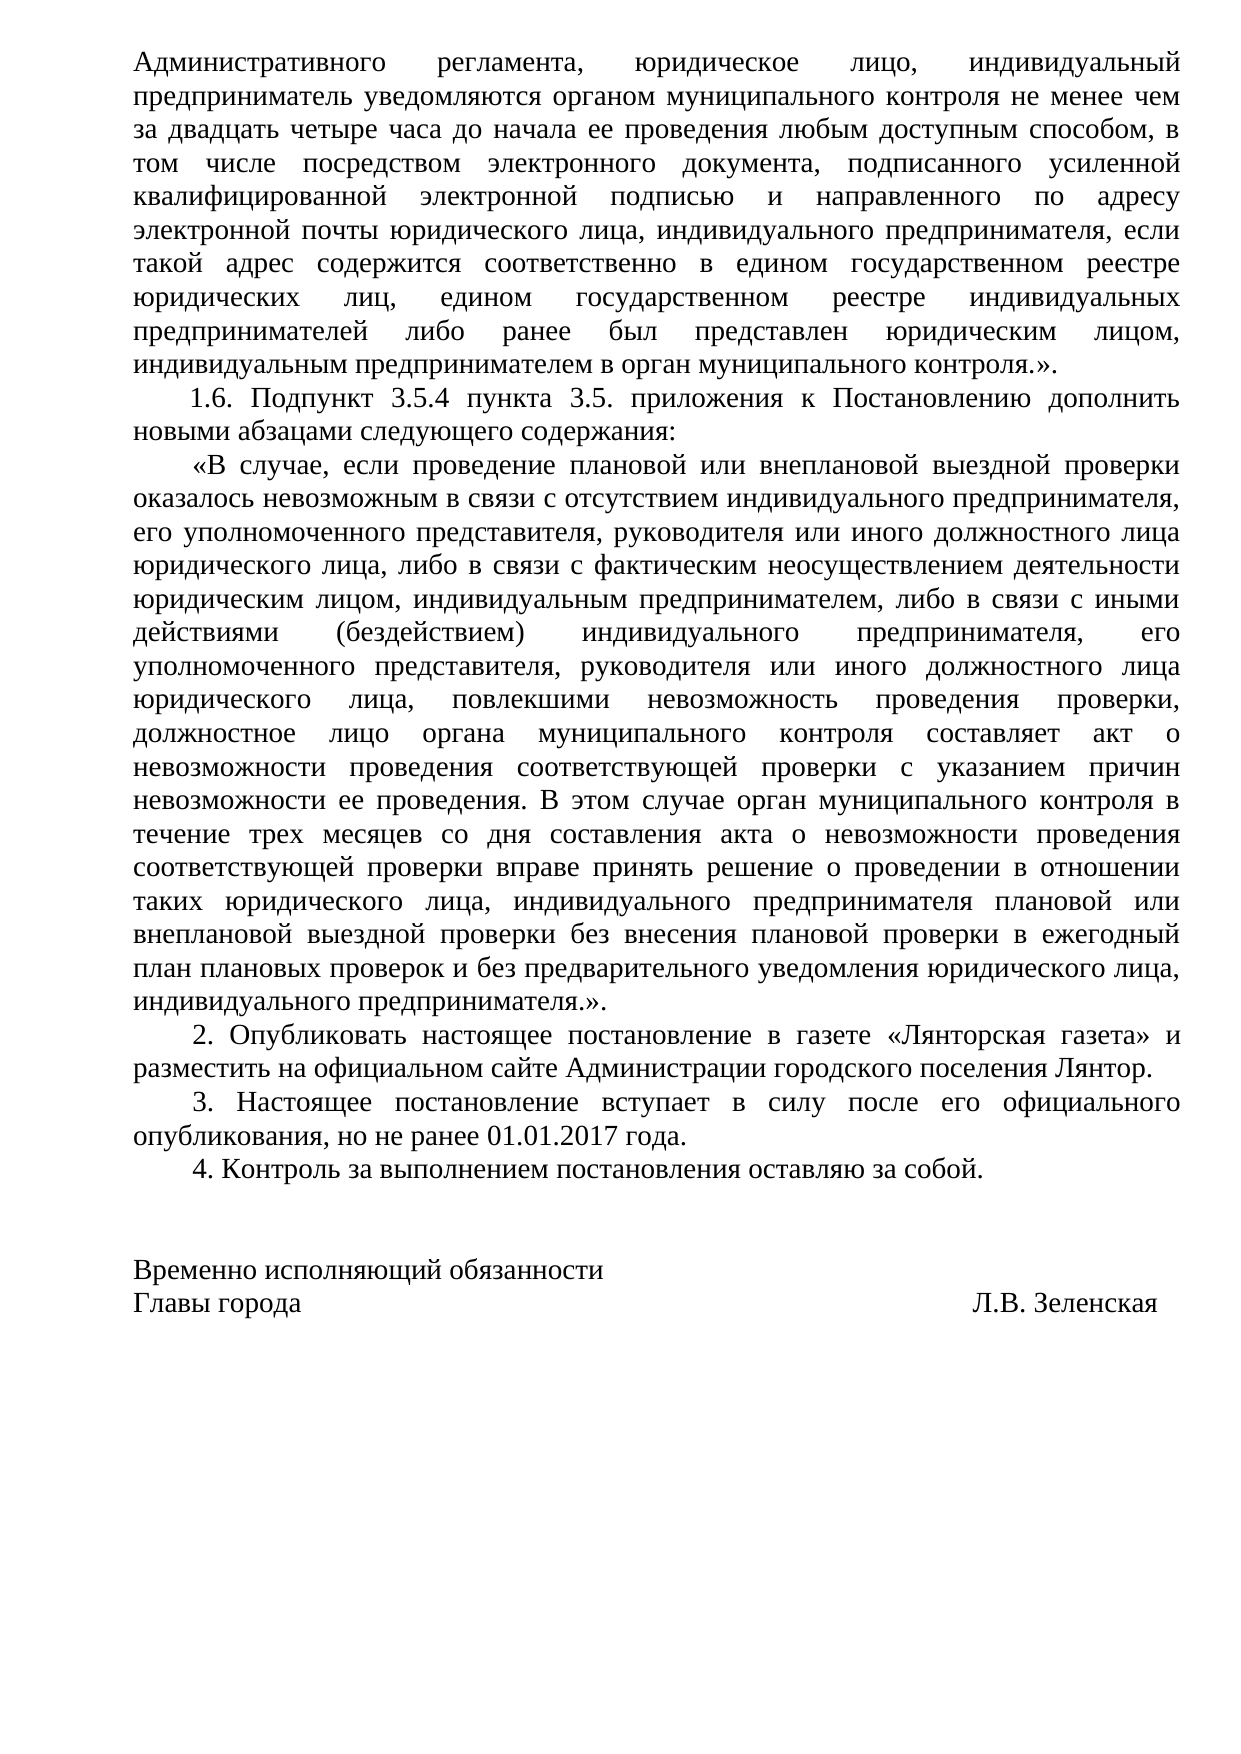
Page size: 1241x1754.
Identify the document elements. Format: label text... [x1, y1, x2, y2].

text Главы города Л.В. Зеленская [133, 1285, 1181, 1319]
text 2. Опубликовать настоящее постановление в газете «Лянторская газета» и разместить на официальном сайте Администрации городского поселения Лянтор. [133, 1017, 1181, 1084]
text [133, 44, 1181, 380]
text Временно исполняющий обязанности [133, 1252, 1181, 1285]
text «В случае, если проведение плановой или внеплановой выездной проверки оказалось невозможным в связи с отсутствием индивидуального предпринимателя, его уполномоченного представителя, руководителя или иного должностного лица юридического лица, либо в связи с фактическим неосуществлением деятельности юридическим лицом, индивидуальным предпринимателем, либо в связи с иными действиями (бездействием) индивидуального предпринимателя, его уполномоченного представителя, руководителя или иного должностного лица юридического лица, повлекшими невозможность проведения проверки, должностное лицо органа муниципального контроля составляет акт о невозможности проведения соответствующей проверки с указанием причин невозможности ее проведения. В этом случае орган муниципального контроля в течение трех месяцев со дня составления акта о невозможности проведения соответствующей проверки вправе принять решение о проведении в отношении таких юридического лица, индивидуального предпринимателя плановой или внеплановой выездной проверки без внесения плановой проверки в ежегодный план плановых проверок и без предварительного уведомления юридического лица, индивидуального предпринимателя.». [133, 447, 1181, 1017]
text 3. Настоящее постановление вступает в силу после его официального опубликования, но не ранее 01.01.2017 года. [133, 1084, 1181, 1151]
text 1.6. Подпункт 3.5.4 пункта 3.5. приложения к Постановлению дополнить новыми абзацами следующего содержания: [133, 380, 1181, 447]
text 4. Контроль за выполнением постановления оставляю за собой. [133, 1151, 1181, 1185]
